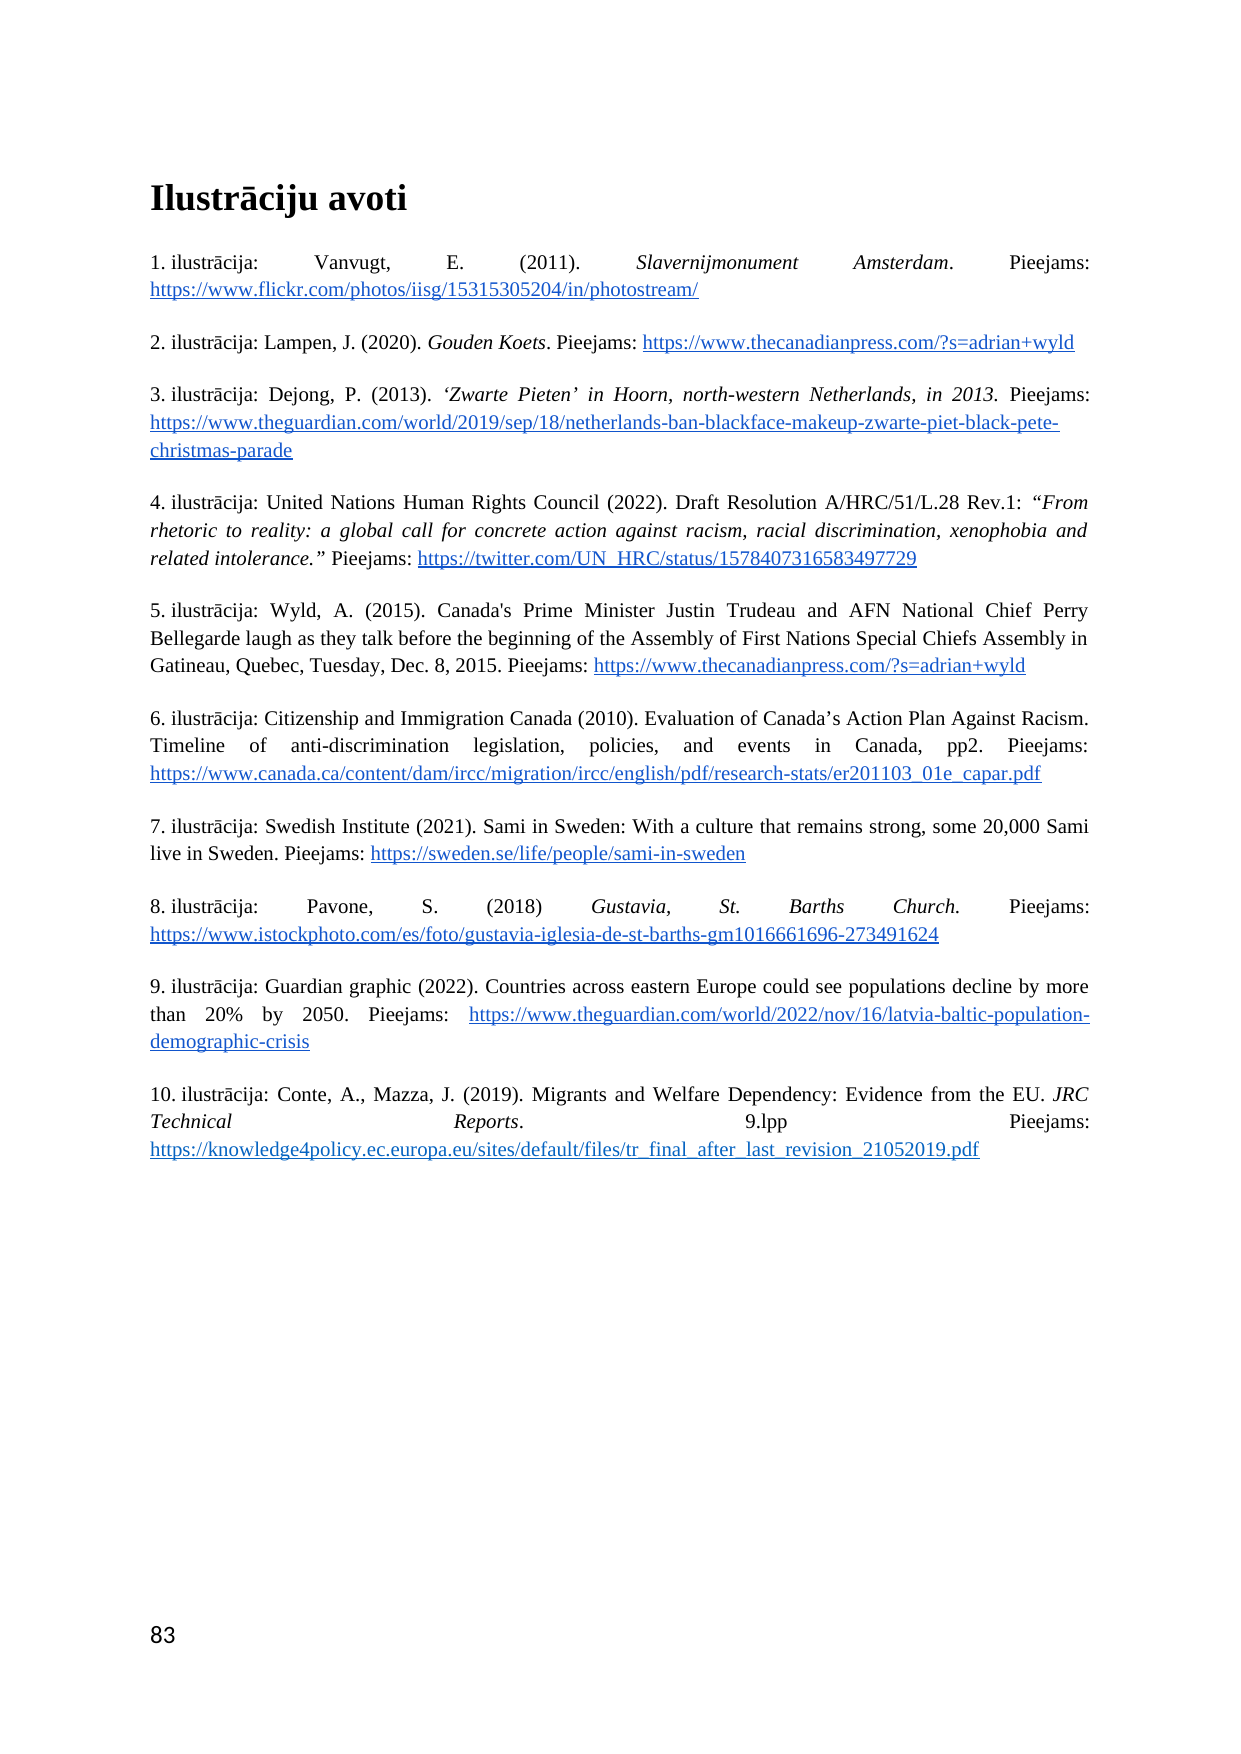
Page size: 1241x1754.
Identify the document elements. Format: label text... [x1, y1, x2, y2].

text 3. ilustrācija: Dejong, P. (2013). ‘Zwarte Pieten’ in Hoorn, north-western Netherlands, in 2013. Pieejams: https://www.theguardian.com/world/2019/sep/18/netherlands-ban-blackface-makeup-zwarte-piet-black-pete-christmas-parade [150, 382, 1090, 462]
subtitle Ilustrāciju avoti [150, 175, 1090, 218]
text 10. ilustrācija: Conte, A., Mazza, J. (2019). Migrants and Welfare Dependency: Evidence from the EU. JRC Technical Reports. 9.lpp Pieejams: https://knowledge4policy.ec.europa.eu/sites/default/files/tr_final_after_last_revision_21052019.pdf [150, 1082, 1090, 1161]
text 8. ilustrācija: Pavone, S. (2018) Gustavia, St. Barths Church. Pieejams: https://www.istockphoto.com/es/foto/gustavia-iglesia-de-st-barths-gm1016661696-273491624 [150, 894, 1090, 946]
text 2. ilustrācija: Lampen, J. (2020). Gouden Koets. Pieejams: https://www.thecanadianpress.com/?s=adrian+wyld [150, 330, 1090, 354]
text 5. ilustrācija: Wyld, A. (2015). Canada's Prime Minister Justin Trudeau and AFN National Chief Perry Bellegarde laugh as they talk before the beginning of the Assembly of First Nations Special Chiefs Assembly in Gatineau, Quebec, Tuesday, Dec. 8, 2015. Pieejams: https://www.thecanadianpress.com/?s=adrian+wyld [150, 598, 1090, 677]
text 7. ilustrācija: Swedish Institute (2021). Sami in Sweden: With a culture that remains strong, some 20,000 Sami live in Sweden. Pieejams: https://sweden.se/life/people/sami-in-sweden [150, 814, 1090, 865]
text 6. ilustrācija: Citizenship and Immigration Canada (2010). Evaluation of Canada’s Action Plan Against Racism. Timeline of anti-discrimination legislation, policies, and events in Canada, pp2. Pieejams: https://www.canada.ca/content/dam/ircc/migration/ircc/english/pdf/research-stats/er201103_01e_capar.pdf [150, 706, 1090, 785]
text 4. ilustrācija: United Nations Human Rights Council (2022). Draft Resolution A/HRC/51/L.28 Rev.1: “From rhetoric to reality: a global call for concrete action against racism, racial discrimination, xenophobia and related intolerance.” Pieejams: https://twitter.com/UN_HRC/status/1578407316583497729 [150, 490, 1090, 569]
text 1. ilustrācija: Vanvugt, E. (2011). Slavernijmonument Amsterdam. Pieejams: https://www.flickr.com/photos/iisg/15315305204/in/photostream/ [150, 249, 1090, 301]
text 9. ilustrācija: Guardian graphic (2022). Countries across eastern Europe could see populations decline by more than 20% by 2050. Pieejams: https://www.theguardian.com/world/2022/nov/16/latvia-baltic-population-demographic-crisis [150, 974, 1090, 1053]
